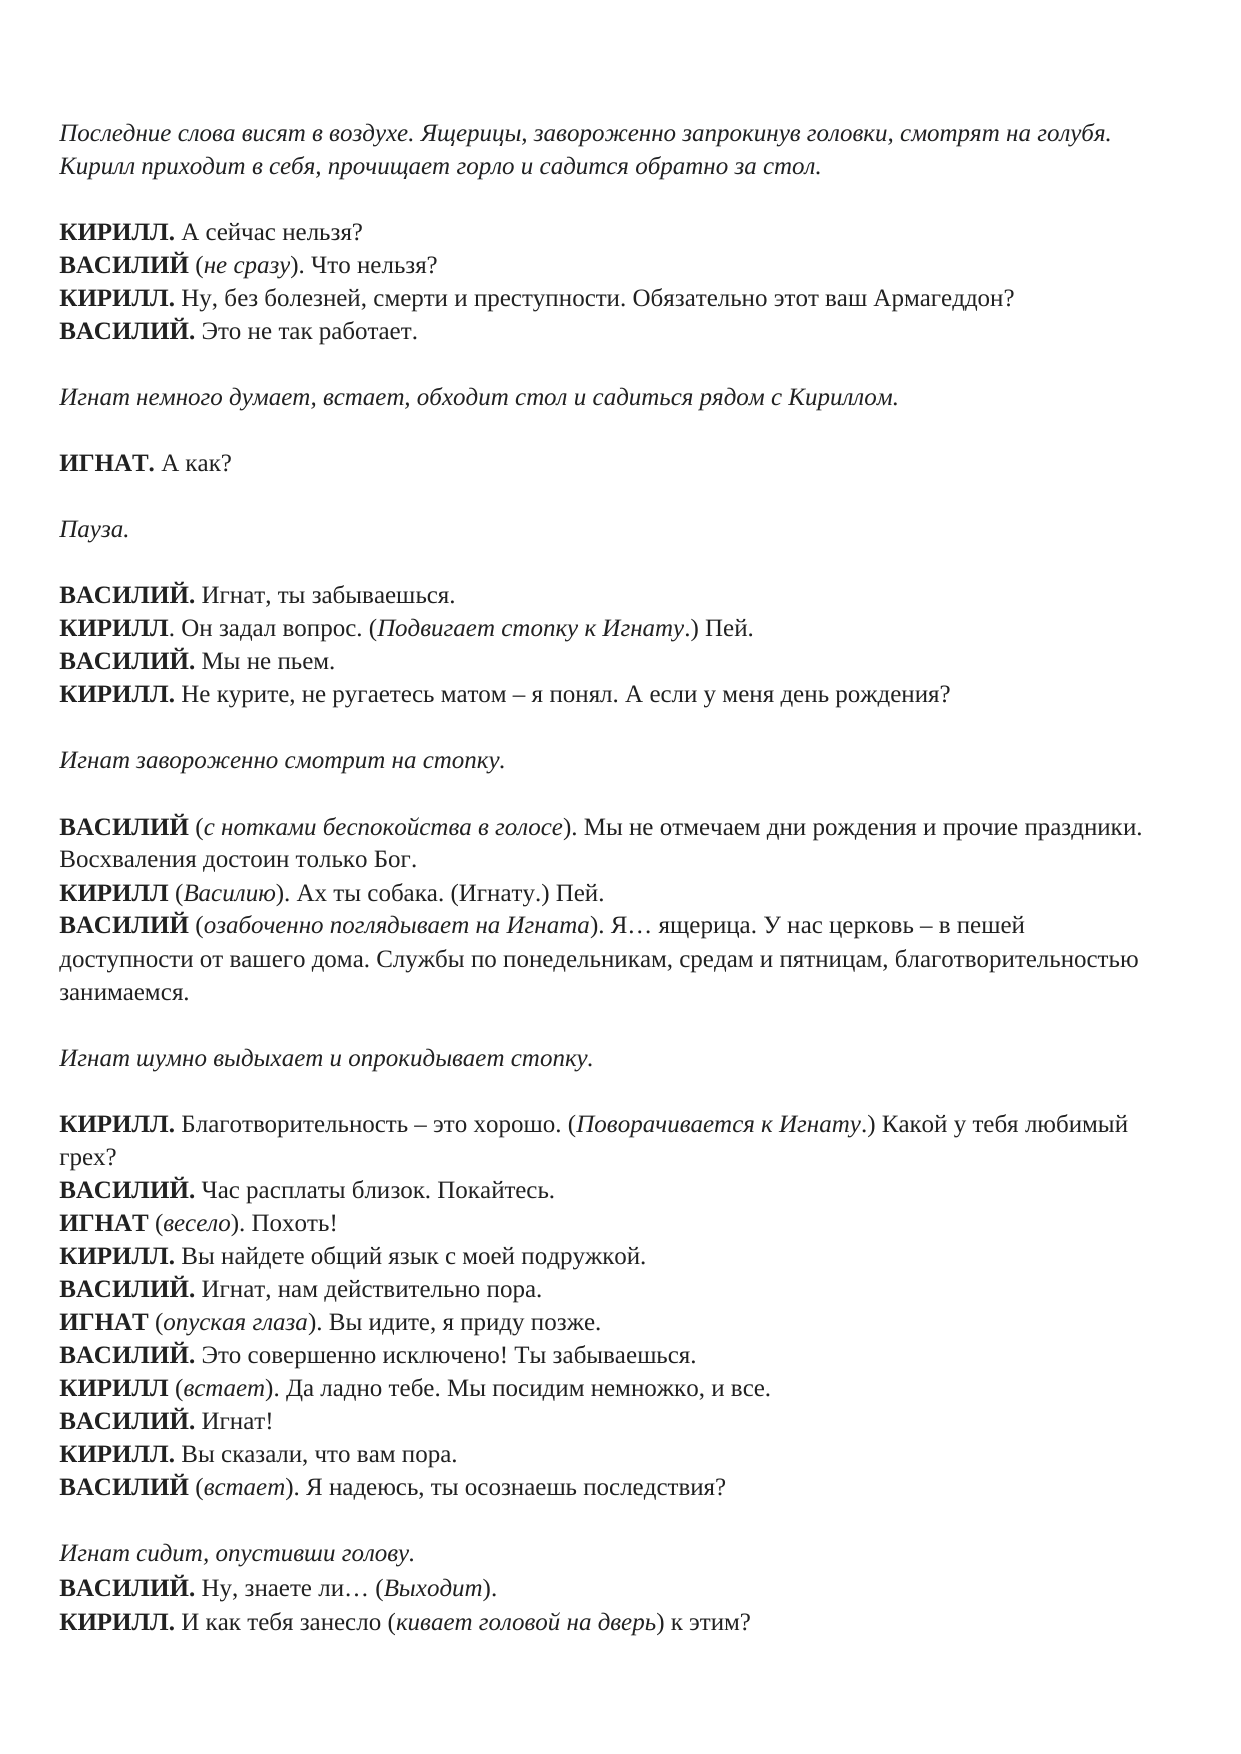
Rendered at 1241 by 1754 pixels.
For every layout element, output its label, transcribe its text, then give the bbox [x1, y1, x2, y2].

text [59, 1573, 1152, 1635]
text Последние слова висят в воздухе. Ящерицы, завороженно запрокинув головки, смотрят на голубя. Кирилл приходит в себя, прочищает горло и садится обратно за стол. КИРИЛЛ. А сейчас нельзя? ВАСИЛИЙ (не сразу). Что нельзя? КИРИЛЛ. Ну, без болезней, смерти и преступности. Обязательно этот ваш Армагеддон? ВАСИЛИЙ. Это не так работает. Игнат немного думает, встает, обходит стол и садиться рядом с Кириллом. ИГНАТ. А как? Пауза. ВАСИЛИЙ. Игнат, ты забываешься. КИРИЛЛ. Он задал вопрос. (Подвигает стопку к Игнату.) Пей. ВАСИЛИЙ. Мы не пьем. КИРИЛЛ. Не курите, не ругаетесь матом – я понял. А если у меня день рождения? Игнат завороженно смотрит на стопку. ВАСИЛИЙ (с нотками беспокойства в голосе). Мы не отмечаем дни рождения и прочие праздники. Восхваления достоин только Бог. КИРИЛЛ (Василию). Ах ты собака. (Игнату.) Пей. ВАСИЛИЙ (озабоченно поглядывает на Игната). Я… ящерица. У нас церковь – в пешей доступности от вашего дома. Службы по понедельникам, средам и пятницам, благотворительностью занимаемся. Игнат шумно выдыхает и опрокидывает стопку. КИРИЛЛ. Благотворительность – это хорошо. (Поворачивается к Игнату.) Какой у тебя любимый грех? ВАСИЛИЙ. Час расплаты близок. Покайтесь. ИГНАТ (весело). Похоть! КИРИЛЛ. Вы найдете общий язык с моей подружкой. ВАСИЛИЙ. Игнат, нам действительно пора. ИГНАТ (опуская глаза). Вы идите, я приду позже. ВАСИЛИЙ. Это совершенно исключено! Ты забываешься. КИРИЛЛ (встает). Да ладно тебе. Мы посидим немножко, и все. ВАСИЛИЙ. Игнат! КИРИЛЛ. Вы сказали, что вам пора. ВАСИЛИЙ (встает). Я надеюсь, ты осознаешь последствия? Игнат сидит, опустивши голову. [59, 118, 1152, 1567]
